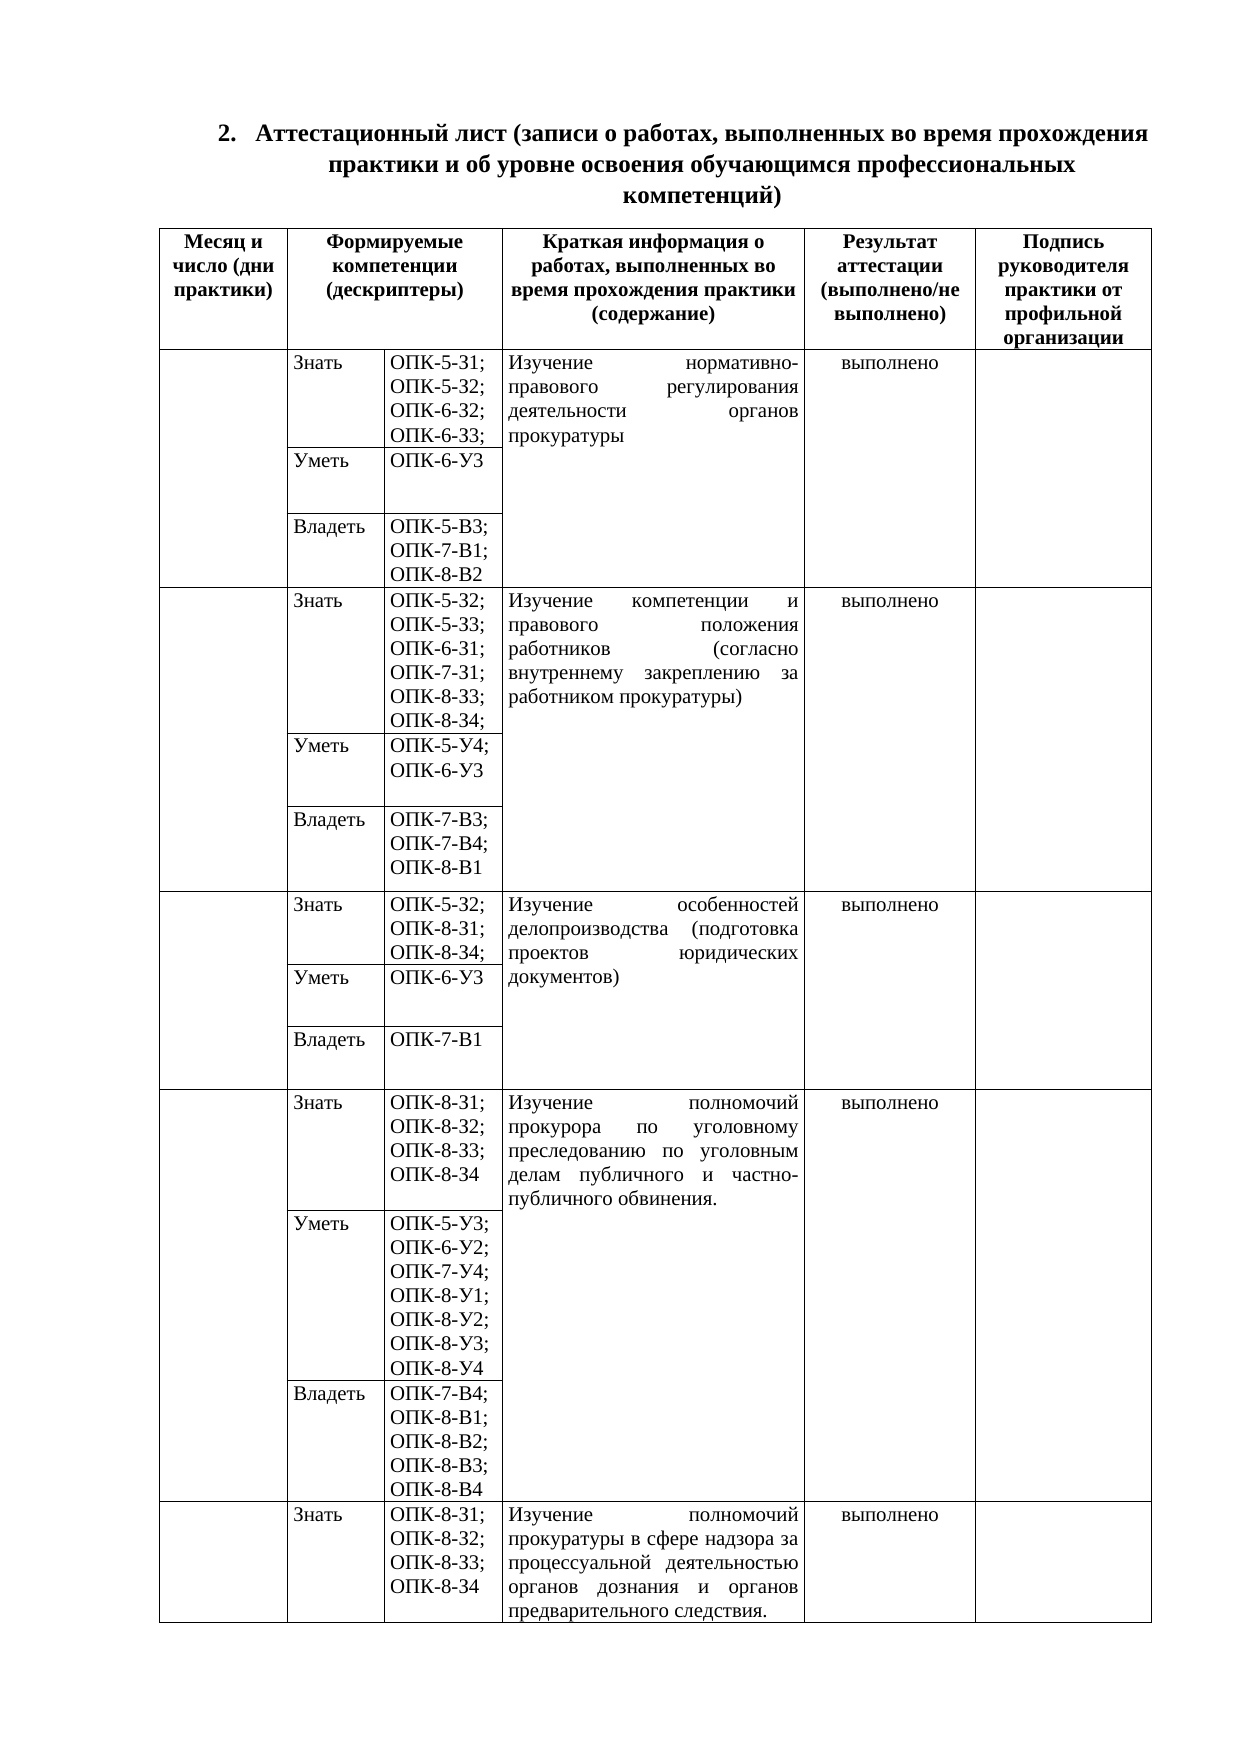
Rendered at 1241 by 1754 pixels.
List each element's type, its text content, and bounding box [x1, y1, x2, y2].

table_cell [503, 1502, 804, 1622]
table_cell ОПК-7-В4; ОПК-8-В1; ОПК-8-В2; ОПК-8-В3; ОПК-8-В4 [385, 1381, 502, 1501]
table_cell Изучение особенностей делопроизводства (подготовка проектов юридических документов) [503, 892, 804, 1089]
table_cell ОПК-8-З1; ОПК-8-З2; ОПК-8-З3; ОПК-8-З4 [385, 1090, 502, 1210]
table_cell ОПК-6-У3 [385, 448, 502, 513]
table_header Подпись руководителя практики от профильной организации [976, 229, 1151, 349]
table_cell ОПК-6-У3 [385, 965, 502, 1026]
table_header Результат аттестации (выполнено/не выполнено) [805, 229, 975, 349]
table_cell Знать [288, 1502, 384, 1622]
table_cell Уметь [288, 965, 384, 1026]
table_header Месяц и число (дни практики) [160, 229, 287, 349]
table_cell Знать [288, 588, 384, 732]
table_cell выполнено [805, 1090, 975, 1501]
table_cell [160, 892, 287, 1089]
table_cell выполнено [805, 1502, 975, 1622]
table_cell Владеть [288, 807, 384, 891]
table_cell Уметь [288, 448, 384, 513]
table_cell выполнено [805, 892, 975, 1089]
table_cell ОПК-5-В3; ОПК-7-В1; ОПК-8-В2 [385, 514, 502, 587]
table_header Формируемые компетенции (дескриптеры) [288, 229, 502, 349]
table_cell ОПК-5-У4; ОПК-6-У3 [385, 734, 502, 806]
table_cell ОПК-5-З1; ОПК-5-З2; ОПК-6-З2; ОПК-6-З3; [385, 350, 502, 447]
table_cell Знать [288, 1090, 384, 1210]
table_cell [160, 350, 287, 587]
table_cell Владеть [288, 1027, 384, 1089]
table_cell Изучение нормативно-правового регулирования деятельности органов прокуратуры [503, 350, 804, 587]
table_cell Изучение полномочий прокурора по уголовному преследованию по уголовным делам публичного и частно-публичного обвинения. [503, 1090, 804, 1501]
table_cell Знать [288, 350, 384, 447]
table_cell ОПК-7-В1 [385, 1027, 502, 1089]
table_cell выполнено [805, 350, 975, 587]
table_cell [160, 1502, 287, 1622]
table_cell ОПК-7-В3; ОПК-7-В4; ОПК-8-В1 [385, 807, 502, 891]
table_cell ОПК-5-У3; ОПК-6-У2; ОПК-7-У4; ОПК-8-У1; ОПК-8-У2; ОПК-8-У3; ОПК-8-У4 [385, 1211, 502, 1379]
table_cell Владеть [288, 514, 384, 587]
table_cell [160, 1090, 287, 1501]
table_cell [976, 350, 1151, 587]
table_cell ОПК-5-З2; ОПК-5-З3; ОПК-6-З1; ОПК-7-З1; ОПК-8-З3; ОПК-8-З4; [385, 588, 502, 732]
table_cell выполнено [805, 588, 975, 891]
table_cell Уметь [288, 734, 384, 806]
table_cell Владеть [288, 1381, 384, 1501]
table_cell ОПК-5-З2; ОПК-8-З1; ОПК-8-З4; [385, 892, 502, 964]
table_cell ОПК-8-З1; ОПК-8-З2; ОПК-8-З3; ОПК-8-З4 [385, 1502, 502, 1622]
table_cell Знать [288, 892, 384, 964]
table_cell Уметь [288, 1211, 384, 1379]
table_header Краткая информация о работах, выполненных во время прохождения практики (содержание) [503, 229, 804, 349]
list Аттестационный лист (записи о работах, выполненных во время прохождения практики и об уровне освоения обучающимся профессиональных компетенций) [215, 118, 1152, 209]
table_cell [976, 892, 1151, 1089]
table_cell [976, 1090, 1151, 1501]
table_cell [976, 588, 1151, 891]
table_cell [160, 588, 287, 891]
table_cell Изучение компетенции и правового положения работников (согласно внутреннему закреплению за работником прокуратуры) [503, 588, 804, 891]
table_cell [976, 1502, 1151, 1622]
